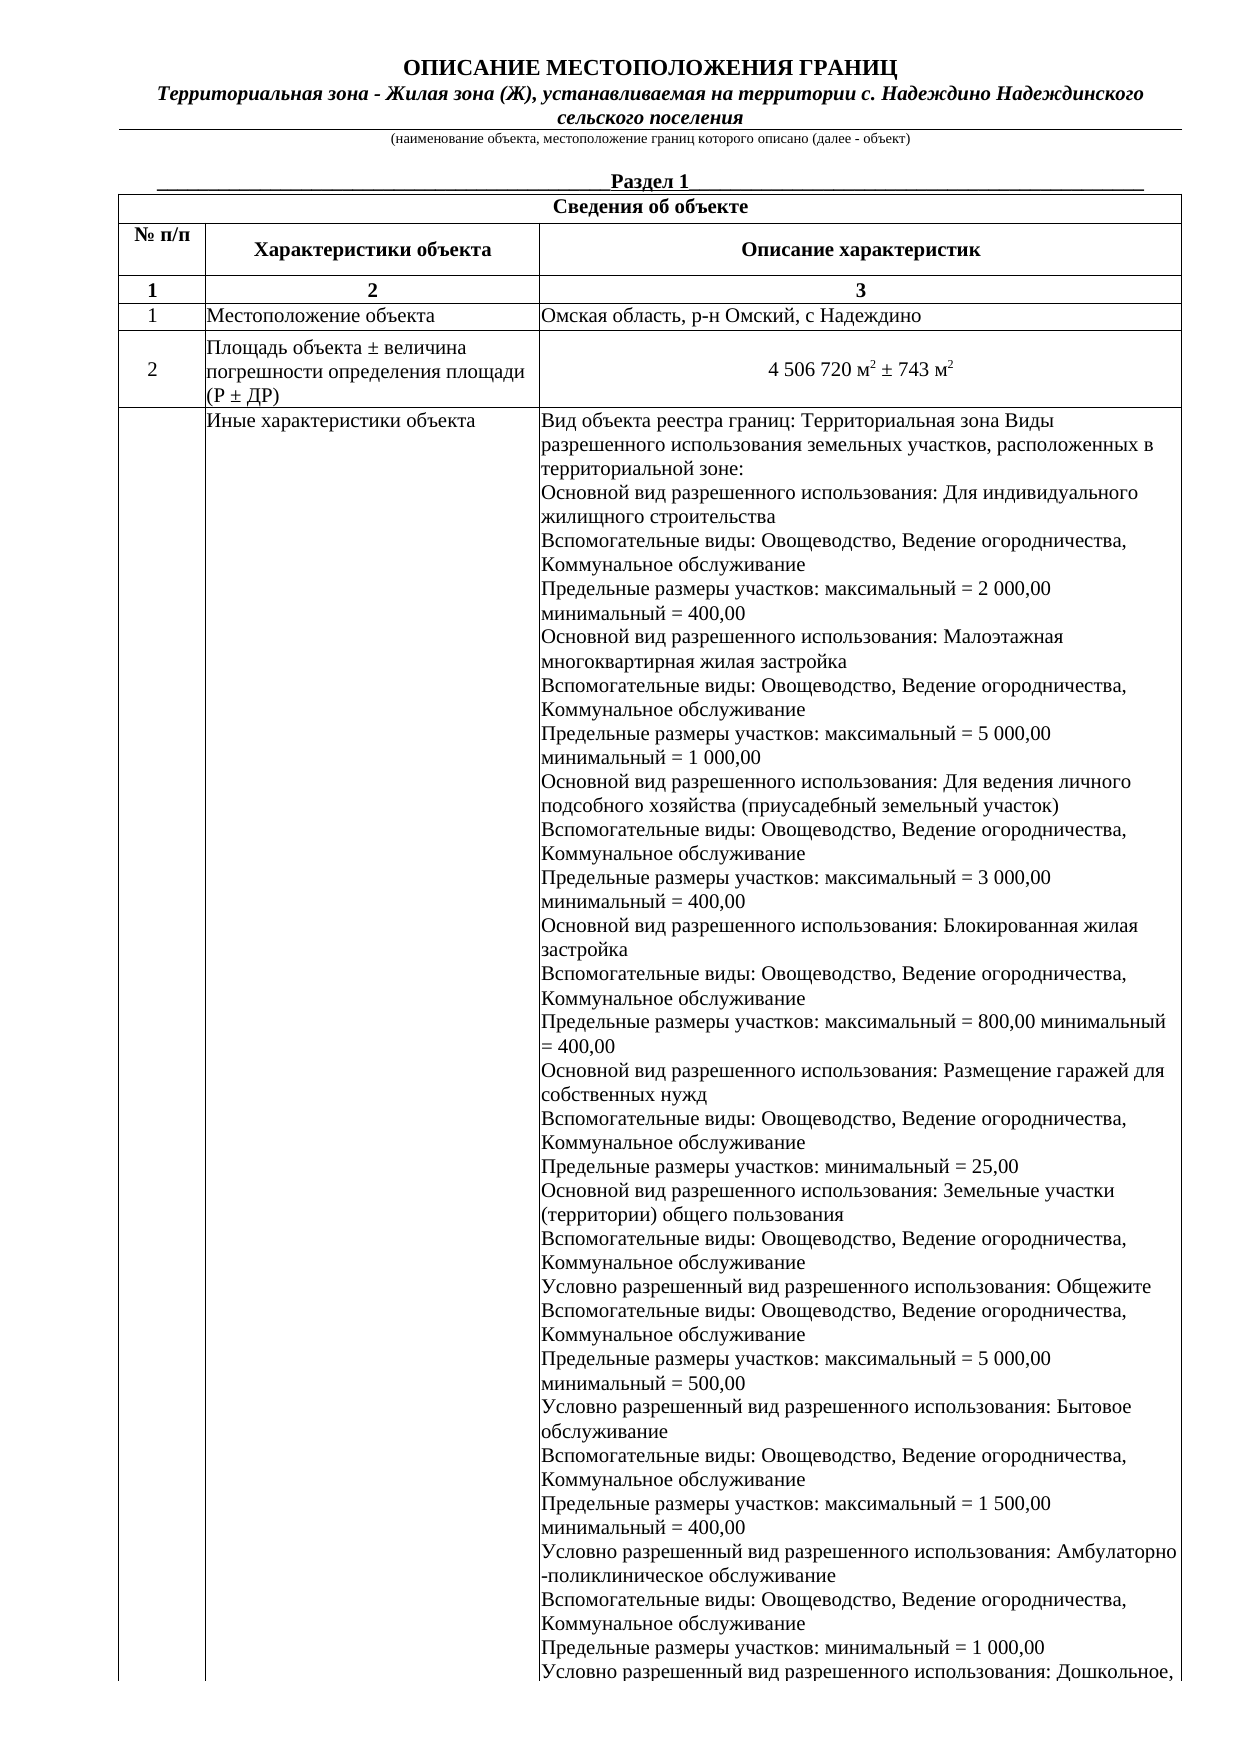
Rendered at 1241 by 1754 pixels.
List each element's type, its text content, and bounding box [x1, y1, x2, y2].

table_header Сведения об объекте [119, 195, 1181, 222]
table_cell Местоположение объекта [206, 304, 539, 330]
table_cell 1 [119, 276, 205, 302]
text Раздел 1 [157, 169, 1182, 193]
table_cell [119, 408, 205, 1681]
text Территориальная зона - Жилая зона (Ж), устанавливаемая на территории с. Надеждино Надеждинского сельского поселения [118, 81, 1182, 130]
table_cell Описание характеристик [540, 224, 1181, 275]
table_cell 3 [540, 276, 1181, 302]
table_cell Вид объекта реестра границ: Территориальная зона Виды разрешенного использования земельных участков, расположенных в территориальной зоне: Основной вид разрешенного использования: Для индивидуального жилищного строительства Вспомогательные виды: Овощеводство, Ведение огородничества, Коммунальное обслуживание Предельные размеры участков: максимальный = 2 000,00 минимальный = 400,00 Основной вид разрешенного использования: Малоэтажная многоквартирная жилая застройка Вспомогательные виды: Овощеводство, Ведение огородничества, Коммунальное обслуживание Предельные размеры участков: максимальный = 5 000,00 минимальный = 1 000,00 Основной вид разрешенного использования: Для ведения личного подсобного хозяйства (приусадебный земельный участок) Вспомогательные виды: Овощеводство, Ведение огородничества, Коммунальное обслуживание Предельные размеры участков: максимальный = 3 000,00 минимальный = 400,00 Основной вид разрешенного использования: Блокированная жилая застройка Вспомогательные виды: Овощеводство, Ведение огородничества, Коммунальное обслуживание Предельные размеры участков: максимальный = 800,00 минимальный = 400,00 Основной вид разрешенного использования: Размещение гаражей для собственных нужд Вспомогательные виды: Овощеводство, Ведение огородничества, Коммунальное обслуживание Предельные размеры участков: минимальный = 25,00 Основной вид разрешенного использования: Земельные участки (территории) общего пользования Вспомогательные виды: Овощеводство, Ведение огородничества, Коммунальное обслуживание Условно разрешенный вид разрешенного использования: Общежите Вспомогательные виды: Овощеводство, Ведение огородничества, Коммунальное обслуживание Предельные размеры участков: максимальный = 5 000,00 минимальный = 500,00 Условно разрешенный вид разрешенного использования: Бытовое обслуживание Вспомогательные виды: Овощеводство, Ведение огородничества, Коммунальное обслуживание Предельные размеры участков: максимальный = 1 500,00 минимальный = 400,00 Условно разрешенный вид разрешенного использования: Амбулаторно -поликлиническое обслуживание Вспомогательные виды: Овощеводство, Ведение огородничества, Коммунальное обслуживание Предельные размеры участков: минимальный = 1 000,00 Условно разрешенный вид разрешенного использования: Дошкольное, [540, 408, 1181, 1681]
table_cell 4 506 720 м2 ± 743 м2 [540, 331, 1181, 407]
table_cell 1 [119, 304, 205, 330]
text (наименование объекта, местоположение границ которого описано (далее - объект) [118, 130, 1182, 146]
table_cell Омская область, р-н Омский, с Надеждино [540, 304, 1181, 330]
table_cell Иные характеристики объекта [206, 408, 539, 1681]
table_cell № п/п [119, 224, 205, 275]
table_cell Характеристики объекта [206, 224, 539, 275]
subtitle ОПИСАНИЕ МЕСТОПОЛОЖЕНИЯ ГРАНИЦ [118, 57, 1182, 81]
table_cell 2 [206, 276, 539, 302]
table_cell 2 [119, 331, 205, 407]
table_cell Площадь объекта ± величина погрешности определения площади (P ± ДР) [206, 331, 539, 407]
